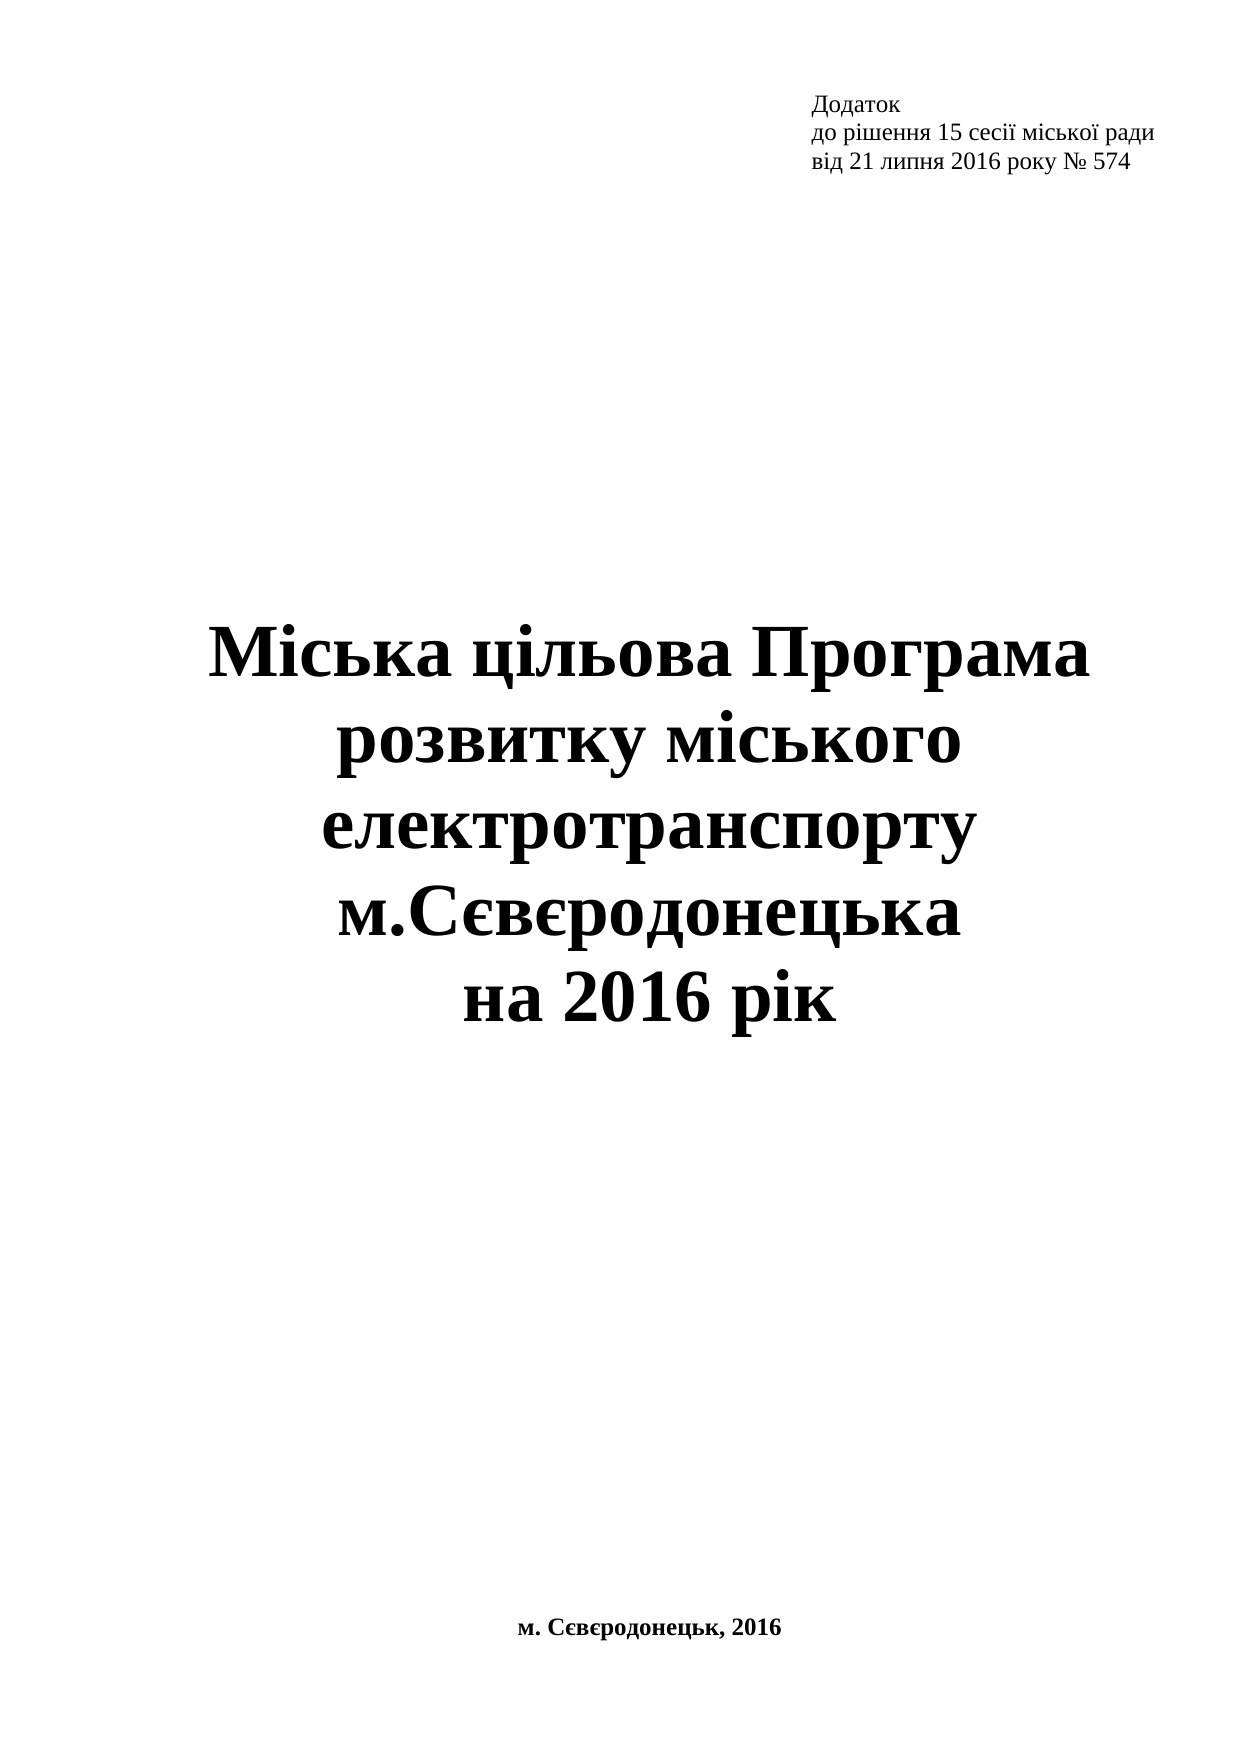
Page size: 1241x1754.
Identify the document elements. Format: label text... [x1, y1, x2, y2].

text м. Сєвєродонецьк, 2016 [148, 1612, 1152, 1641]
text на 2016 рік [148, 951, 1152, 1037]
text Додаток [738, 89, 1152, 117]
text до рішення 15 сесії міської ради [148, 117, 1196, 146]
text Міська цільова Програма [148, 606, 1152, 692]
text розвитку міського електротранспорту м.Сєвєродонецька [148, 692, 1152, 951]
text від 21 липня 2016 року № 574 [148, 146, 1166, 175]
